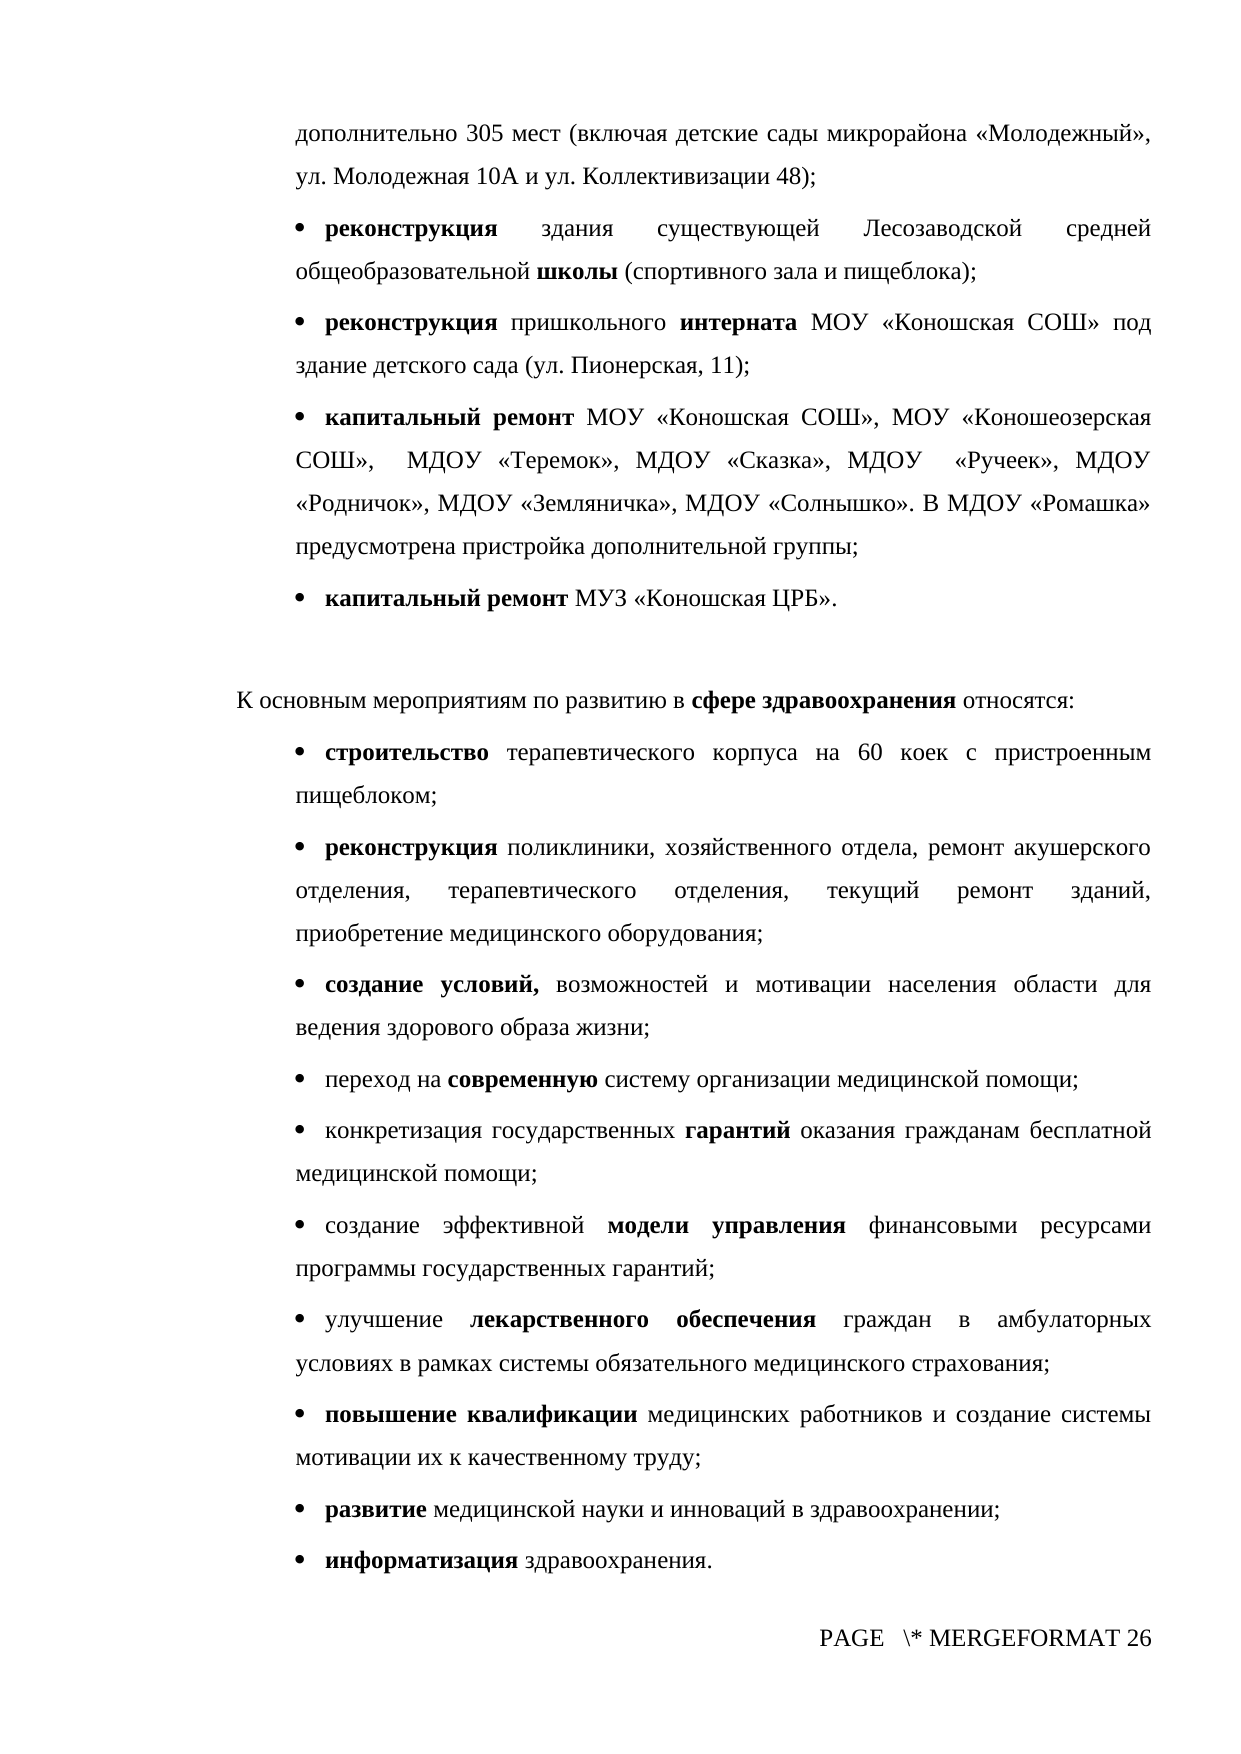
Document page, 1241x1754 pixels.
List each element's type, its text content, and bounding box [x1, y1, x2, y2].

list реконструкция пришкольного интерната МОУ «Коношская СОШ» под здание детского сада (ул. Пионерская, 11); [295, 307, 1152, 379]
list реконструкция здания существующей Лесозаводской средней общеобразовательной школы (спортивного зала и пищеблока); [295, 213, 1152, 284]
list строительство терапевтического корпуса на 60 коек с пристроенным пищеблоком; [295, 737, 1152, 809]
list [295, 118, 1152, 190]
list развитие медицинской науки и инноваций в здравоохранении; [295, 1494, 1152, 1522]
list повышение квалификации медицинских работников и создание системы мотивации их к качественному труду; [295, 1399, 1152, 1471]
list реконструкция поликлиники, хозяйственного отдела, ремонт акушерского отделения, терапевтического отделения, текущий ремонт зданий, приобретение медицинского оборудования; [295, 832, 1152, 947]
list информатизация здравоохранения. [295, 1545, 1152, 1574]
list капитальный ремонт МОУ «Коношская СОШ», МОУ «Коношеозерская СОШ», МДОУ «Теремок», МДОУ «Сказка», МДОУ «Ручеек», МДОУ «Родничок», МДОУ «Земляничка», МДОУ «Солнышко». В МДОУ «Ромашка» предусмотрена пристройка дополнительной группы; [295, 402, 1152, 560]
list капитальный ремонт МУЗ «Коношская ЦРБ». [295, 583, 1152, 611]
list переход на современную систему организации медицинской помощи; [295, 1064, 1152, 1093]
list конкретизация государственных гарантий оказания гражданам бесплатной медицинской помощи; [295, 1115, 1152, 1187]
list создание условий, возможностей и мотивации населения области для ведения здорового образа жизни; [295, 969, 1152, 1041]
list улучшение лекарственного обеспечения граждан в амбулаторных условиях в рамках системы обязательного медицинского страхования; [295, 1304, 1152, 1376]
text К основным мероприятиям по развитию в сфере здравоохранения относятся: [177, 686, 1152, 714]
list создание эффективной модели управления финансовыми ресурсами программы государственных гарантий; [295, 1210, 1152, 1282]
